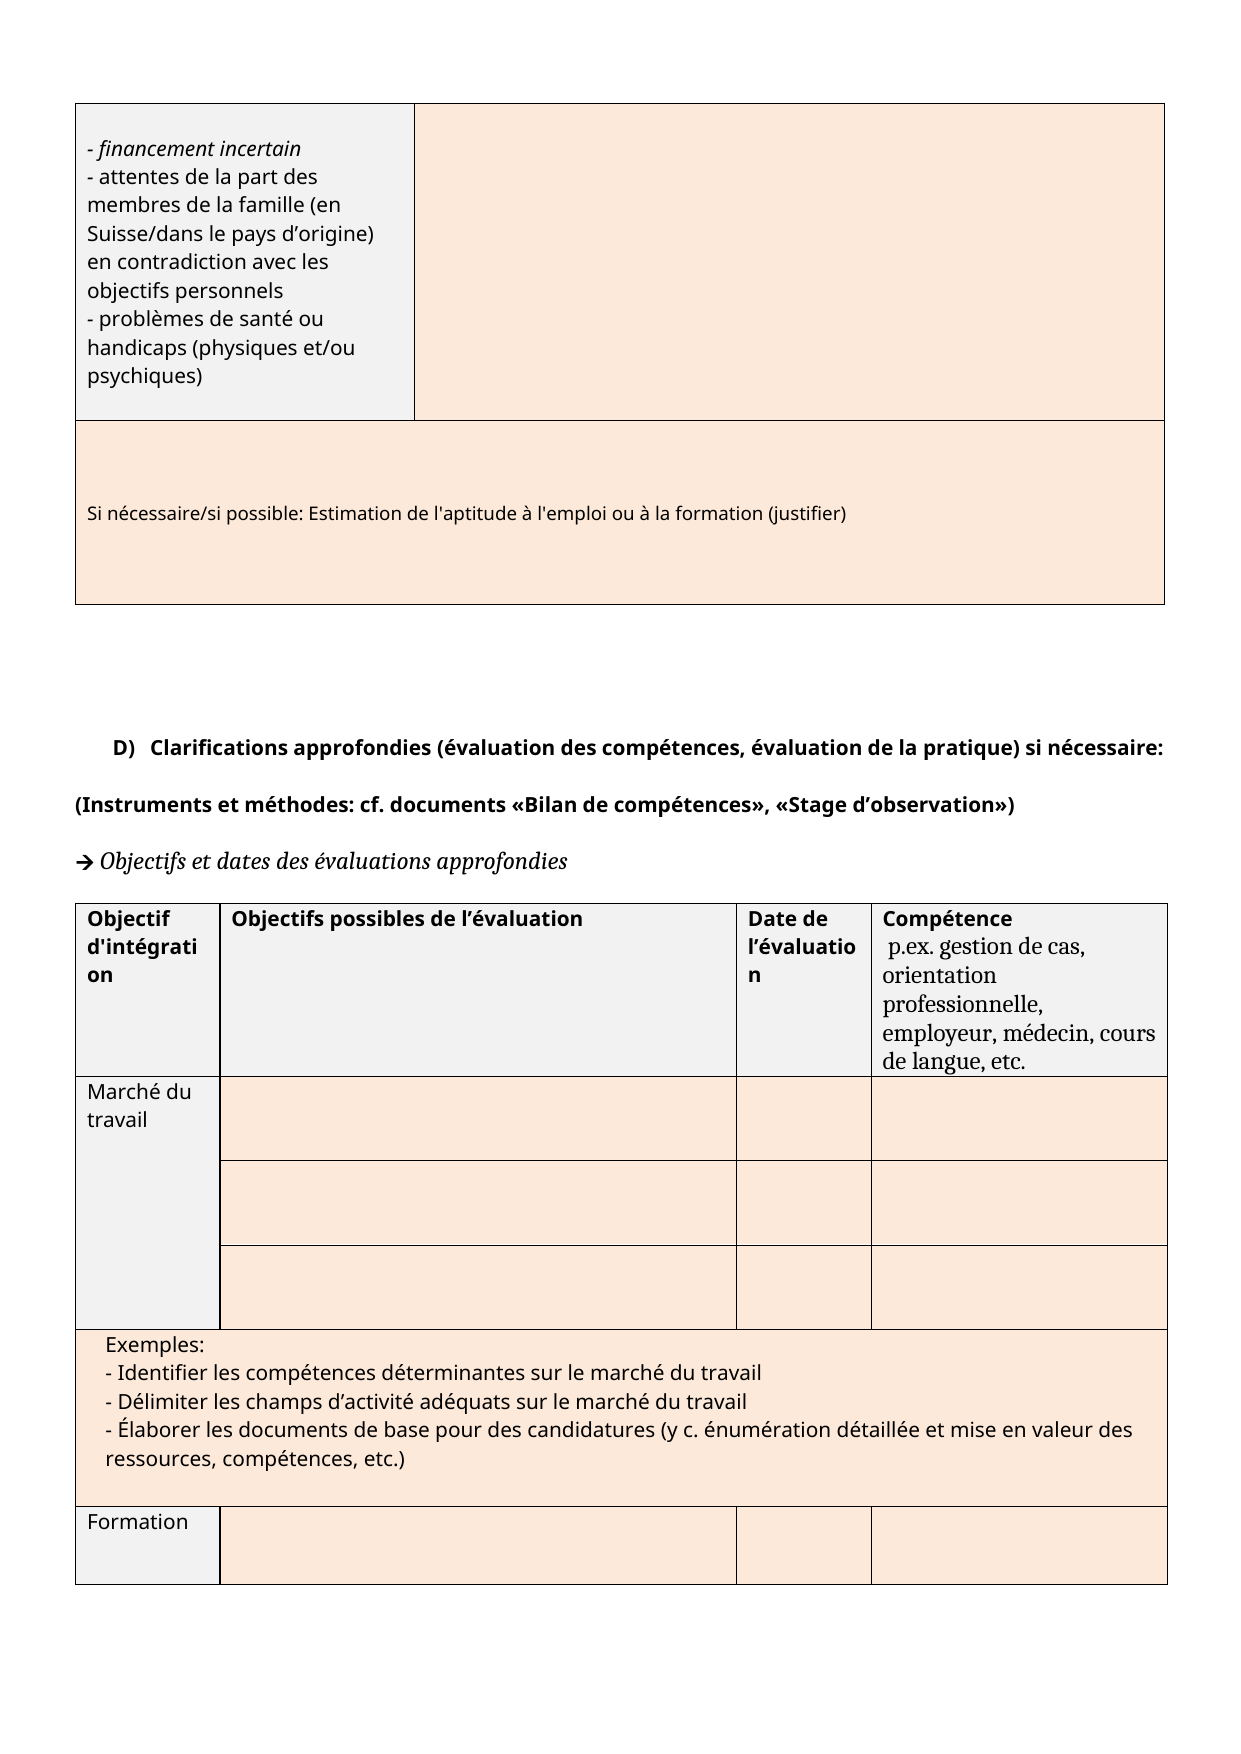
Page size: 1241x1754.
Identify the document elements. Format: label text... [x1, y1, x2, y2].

table_cell [737, 1077, 871, 1160]
table_cell Exemples: - Identifier les compétences déterminantes sur le marché du travail - Délimiter les champs d’activité adéquats sur le marché du travail - Élaborer les documents de base pour des candidatures (y c. énumération détaillée et mise en valeur des ressources, compétences, etc.) [76, 1330, 1167, 1506]
table_header Objectifs possibles de l’évaluation [221, 904, 736, 1076]
table_cell [221, 1077, 736, 1160]
table_cell [221, 1161, 736, 1244]
subtitle Clarifications approfondies (évaluation des compétences, évaluation de la pratique) si nécessaire: [112, 733, 1165, 761]
table_cell [737, 1161, 871, 1244]
table_cell Formation [76, 1507, 219, 1584]
table_cell [872, 1507, 1167, 1584]
table_cell [737, 1246, 871, 1329]
table_cell [872, 1161, 1167, 1244]
table_cell Marché du travail [76, 1077, 219, 1329]
table_header Date de l’évaluation [737, 904, 871, 1076]
text Objectifs et dates des évaluations approfondies [75, 847, 1165, 876]
table_header Compétence p.ex. gestion de cas, orientation professionnelle, employeur, médecin, cours de langue, etc. [872, 904, 1167, 1076]
table_cell [221, 1246, 736, 1329]
table_cell [872, 1077, 1167, 1160]
table_cell Si nécessaire/si possible: Estimation de l'aptitude à l'emploi ou à la formation (justifier) [76, 421, 1164, 604]
text (Instruments et méthodes: cf. documents «Bilan de compétences», «Stage d’observation») [75, 790, 1165, 818]
table_header Objectif d'intégration [76, 904, 219, 1076]
table_cell [872, 1246, 1167, 1329]
table_cell [415, 104, 1164, 420]
table_cell [221, 1507, 736, 1584]
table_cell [76, 104, 414, 420]
table_cell [737, 1507, 871, 1584]
